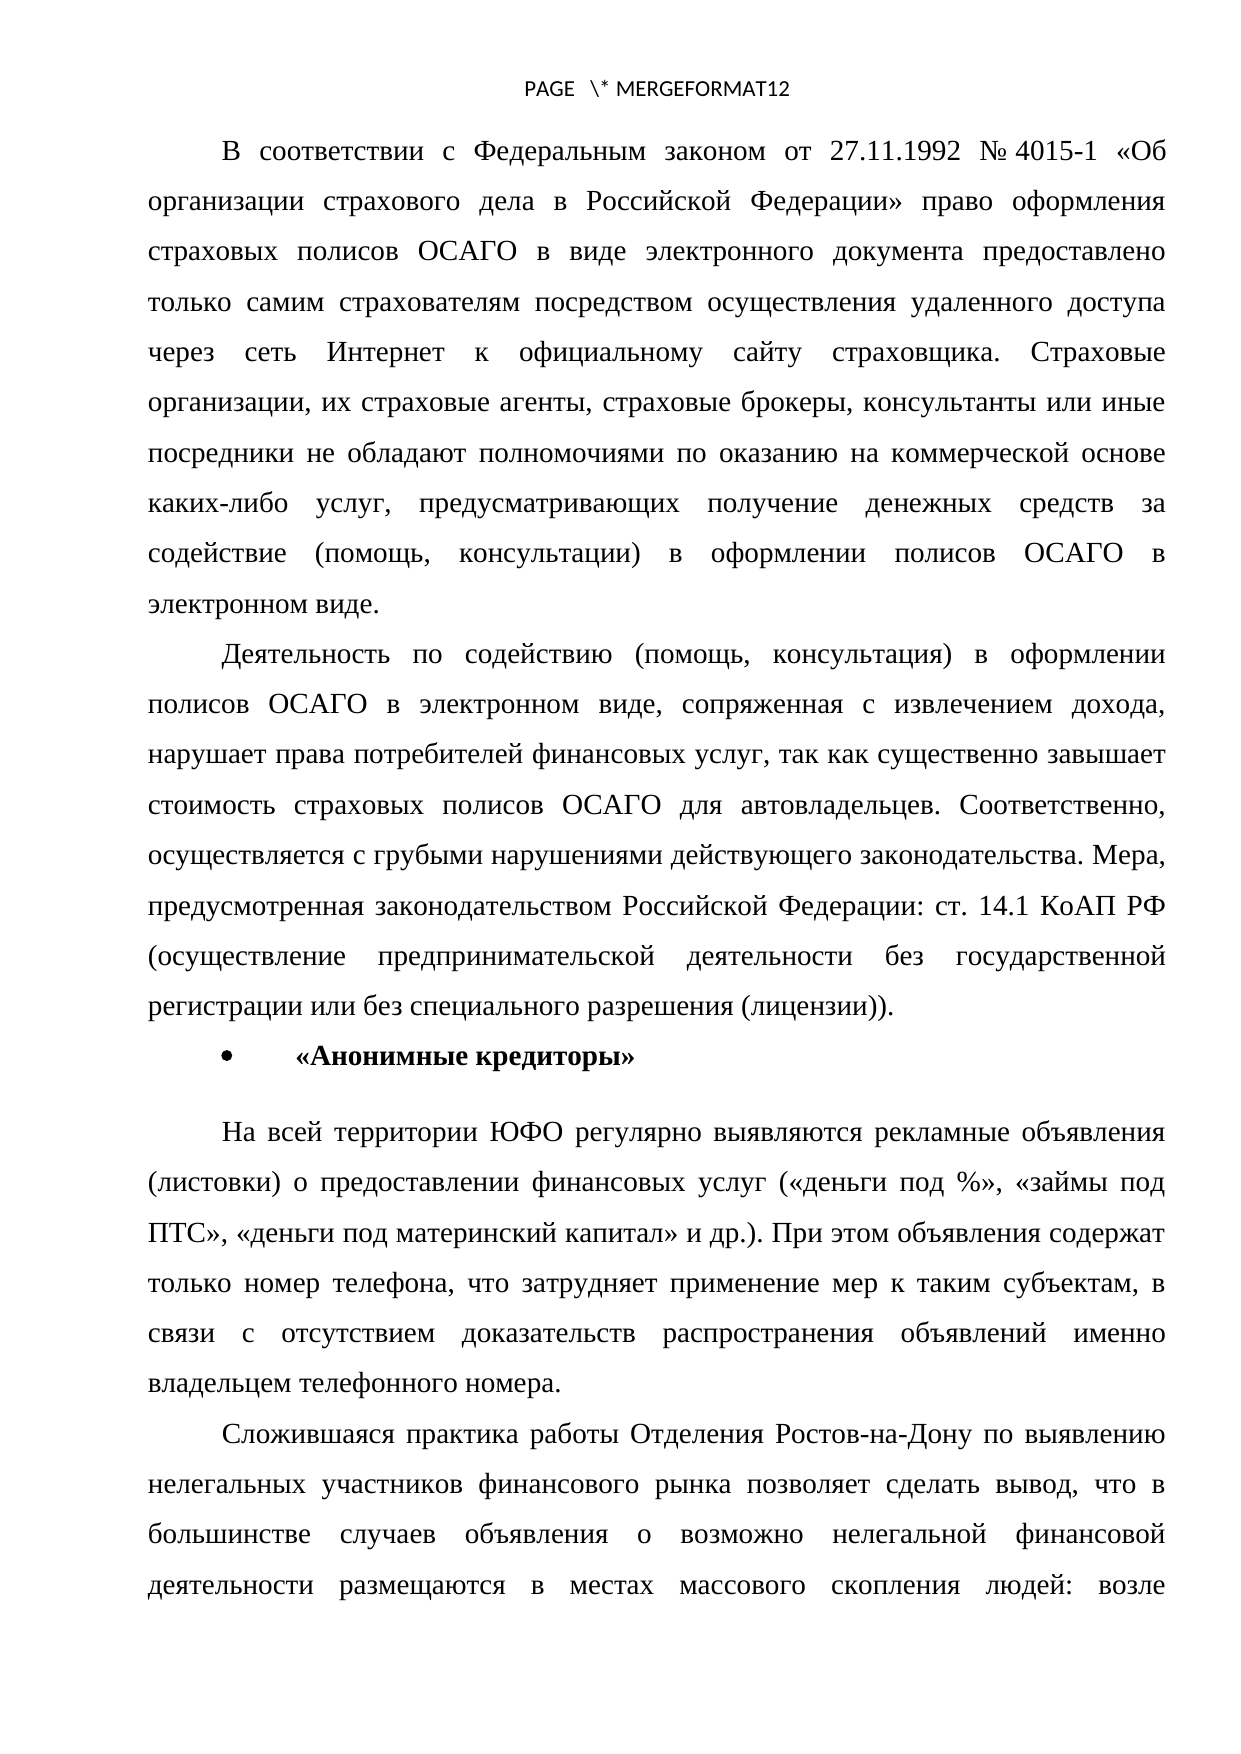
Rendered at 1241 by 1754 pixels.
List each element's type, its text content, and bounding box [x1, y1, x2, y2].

text На всей территории ЮФО регулярно выявляются рекламные объявления (листовки) о предоставлении финансовых услуг («деньги под %», «займы под ПТС», «деньги под материнский капитал» и др.). При этом объявления содержат только номер телефона, что затрудняет применение мер к таким субъектам, в связи с отсутствием доказательств распространения объявлений именно владельцем телефонного номера. [148, 1114, 1167, 1399]
text Деятельность по содействию (помощь, консультация) в оформлении полисов ОСАГО в электронном виде, сопряженная с извлечением дохода, нарушает права потребителей финансовых услуг, так как существенно завышает стоимость страховых полисов ОСАГО для автовладельцев. Соответственно, осуществляется с грубыми нарушениями действующего законодательства. Мера, предусмотренная законодательством Российской Федерации: ст. 14.1 КоАП РФ (осуществление предпринимательской деятельности без государственной регистрации или без специального разрешения (лицензии)). [148, 636, 1167, 1022]
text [148, 1416, 1167, 1600]
text В соответствии с Федеральным законом от 27.11.1992 № 4015-1 «Об организации страхового дела в Российской Федерации» право оформления страховых полисов ОСАГО в виде электронного документа предоставлено только самим страхователям посредством осуществления удаленного доступа через сеть Интернет к официальному сайту страховщика. Страховые организации, их страховые агенты, страховые брокеры, консультанты или иные посредники не обладают полномочиями по оказанию на коммерческой основе каких-либо услуг, предусматривающих получение денежных средств за содействие (помощь, консультации) в оформлении полисов ОСАГО в электронном виде. [148, 133, 1167, 619]
list «Анонимные кредиторы» [148, 1038, 1167, 1072]
